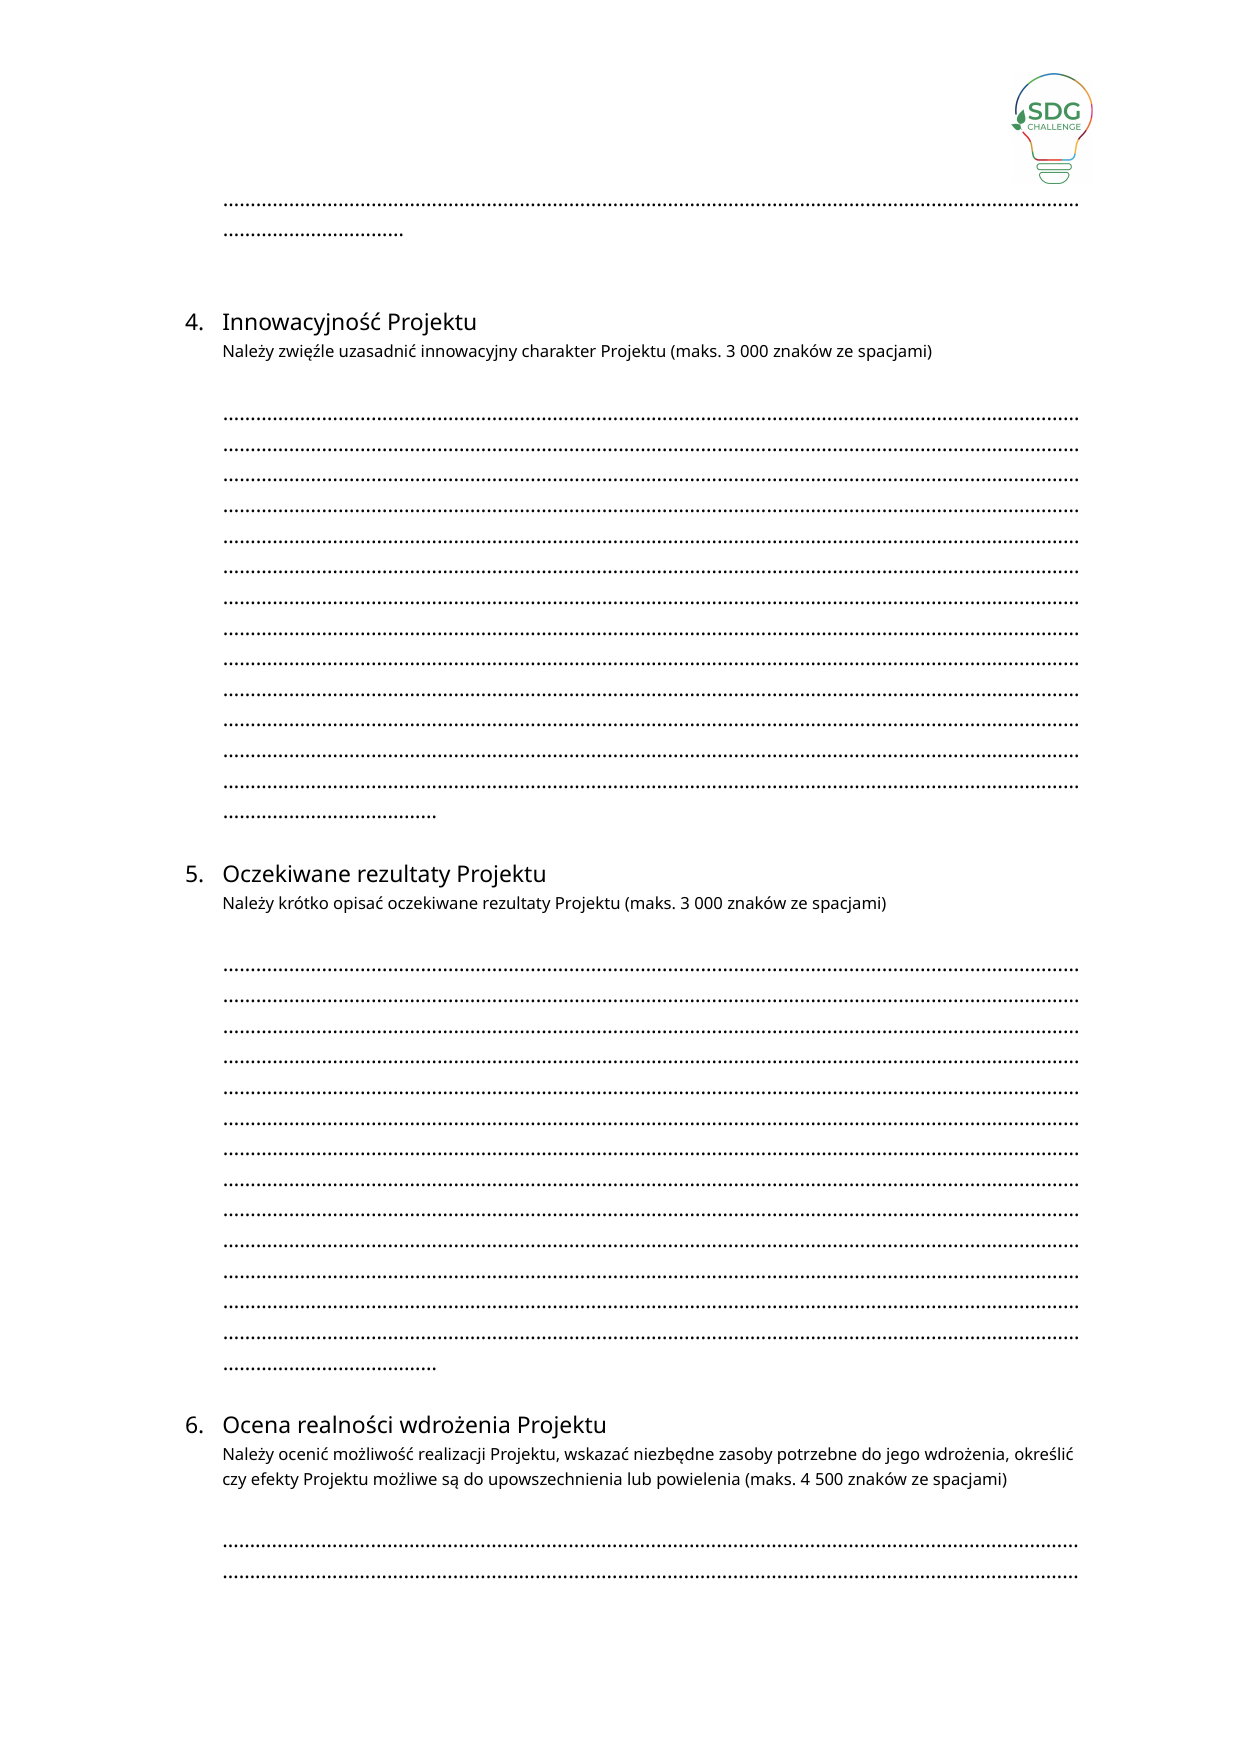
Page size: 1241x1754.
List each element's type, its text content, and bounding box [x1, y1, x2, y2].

list Należy krótko opisać oczekiwane rezultaty Projektu (maks. 3 000 znaków ze spacjami) [222, 891, 1093, 914]
list Ocena realności wdrożenia Projektu [185, 1409, 1093, 1440]
list …………………………………………………………………………………………………………………………………………………………………………………………………………………………………………………………………………………………………………………………………………………………………………………………………………………………………………………………………………………………………………………………………………………………………………………………………………………………………………………………………………………………………………………………………………………………………………………………………………………………………………………………………………………………………………………………………………………………………………………………………………………………………………………………………………………………………………………………………………………………………………………………………………………………………………………………………………………………………………………………………………………………………………………………………………………………………………………………………………………………………………………………………………………………………………………………………………………………………………………………………………………………………………………………………………………………………………………………………………………………………………………………………………………………………………… [223, 398, 1093, 825]
list Innowacyjność Projektu [185, 306, 1093, 337]
picture [1011, 73, 1093, 184]
list Należy zwięźle uzasadnić innowacyjny charakter Projektu (maks. 3 000 znaków ze spacjami) [222, 340, 1093, 363]
list Należy ocenić możliwość realizacji Projektu, wskazać niezbędne zasoby potrzebne do jego wdrożenia, określić czy efekty Projektu możliwe są do upowszechnienia lub powielenia (maks. 4 500 znaków ze spacjami) [222, 1443, 1093, 1490]
list …………………………………………………………………………………………………………………………………………………………………………………………………………………………………………………………………………………………………………………………………………………………………………………………………………………………………………………………………………………………………………………………………………………………………………………………………………………………………………………………………………………………………………………………………………………………………………………………………………………………………………………………………………………………………………………………………………………………………………………………………………………………………………………………………………………………………………………………………………………………………………………………………………………………………………………………………………………………………………………………………………………………………………………………………………………………………………………………………………………………………………………………………………………………………………………………………………………………………………………………………………………………………………………………………………………………………………………………………………………………………………………………………………………………………………… [223, 949, 1093, 1376]
list Oczekiwane rezultaty Projektu [185, 858, 1093, 889]
